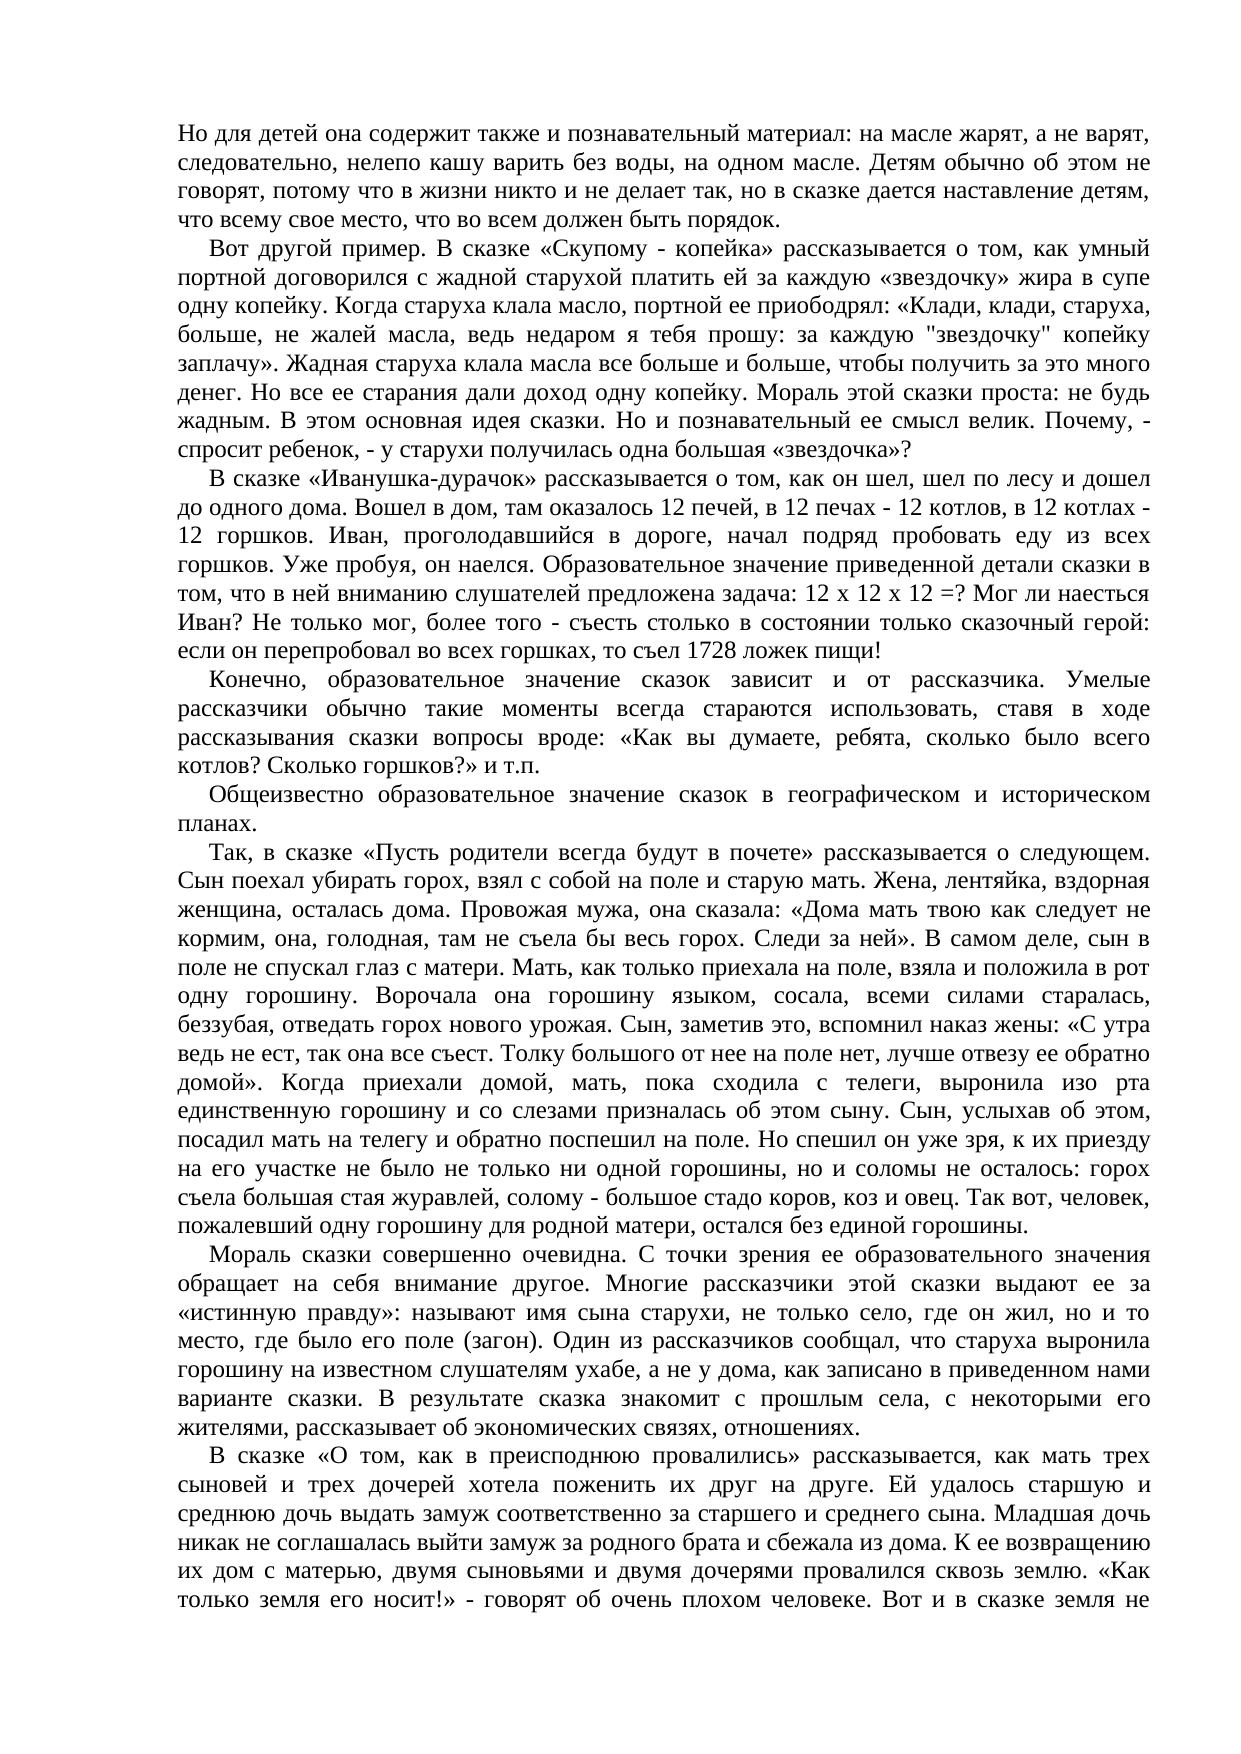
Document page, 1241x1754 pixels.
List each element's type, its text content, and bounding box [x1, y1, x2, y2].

text Мораль сказки совершенно очевидна. С точки зрения ее образовательного значения обращает на себя внимание другое. Многие рассказчики этой сказки выдают ее за «истинную правду»: называют имя сына старухи, не только село, где он жил, но и то место, где было его поле (загон). Один из рассказчиков сообщал, что старуха выронила горошину на известном слушателям ухабе, а не у дома, как записано в приведенном нами варианте сказки. В результате сказка знакомит с прошлым села, с некоторыми его жителями, рассказывает об экономических связях, отношениях. [177, 1239, 1152, 1441]
text Вот другой пример. В сказке «Скупому - копейка» рассказывается о том, как умный портной договорился с жадной старухой платить ей за каждую «звездочку» жира в супе одну копейку. Когда старуха клала масло, портной ее приободрял: «Клади, клади, старуха, больше, не жалей масла, ведь недаром я тебя прошу: за каждую "звездочку" копейку заплачу». Жадная старуха клала масла все больше и больше, чтобы получить за это много денег. Но все ее старания дали доход одну копейку. Мораль этой сказки проста: не будь жадным. В этом основная идея сказки. Но и познавательный ее смысл велик. Почему, - спросит ребенок, - у старухи получилась одна большая «звездочка»? [177, 233, 1152, 463]
text В сказке «Иванушка-дурачок» рассказывается о том, как он шел, шел по лесу и дошел до одного дома. Вошел в дом, там оказалось 12 печей, в 12 печах - 12 котлов, в 12 котлах - 12 горшков. Иван, проголодавшийся в дороге, начал подряд пробовать еду из всех горшков. Уже пробуя, он наелся. Образовательное значение приведенной детали сказки в том, что в ней вниманию слушателей предложена задача: 12 х 12 х 12 =? Мог ли наесться Иван? Не только мог, более того - съесть столько в состоянии только сказочный герой: если он перепробовал во всех горшках, то съел 1728 ложек пищи! [177, 463, 1152, 664]
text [177, 1441, 1152, 1613]
text Конечно, образовательное значение сказок зависит и от рассказчика. Умелые рассказчики обычно такие моменты всегда стараются использовать, ставя в ходе рассказывания сказки вопросы вроде: «Как вы думаете, ребята, сколько было всего котлов? Сколько горшков?» и т.п. [177, 664, 1152, 779]
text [177, 118, 1152, 233]
text Общеизвестно образовательное значение сказок в географическом и историческом планах. [177, 779, 1152, 837]
text Так, в сказке «Пусть родители всегда будут в почете» рассказывается о следующем. Сын поехал убирать горох, взял с собой на поле и старую мать. Жена, лентяйка, вздорная женщина, осталась дома. Провожая мужа, она сказала: «Дома мать твою как следует не кормим, она, голодная, там не съела бы весь горох. Следи за ней». В самом деле, сын в поле не спускал глаз с матери. Мать, как только приехала на поле, взяла и положила в рот одну горошину. Ворочала она горошину языком, сосала, всеми силами старалась, беззубая, отведать горох нового урожая. Сын, заметив это, вспомнил наказ жены: «С утра ведь не ест, так она все съест. Толку большого от нее на поле нет, лучше отвезу ее обратно домой». Когда приехали домой, мать, пока сходила с телеги, выронила изо рта единственную горошину и со слезами призналась об этом сыну. Сын, услыхав об этом, посадил мать на телегу и обратно поспешил на поле. Но спешил он уже зря, к их приезду на его участке не было не только ни одной горошины, но и соломы не осталось: горох съела большая стая журавлей, солому - большое стадо коров, коз и овец. Так вот, человек, пожалевший одну горошину для родной матери, остался без единой горошины. [177, 837, 1152, 1239]
